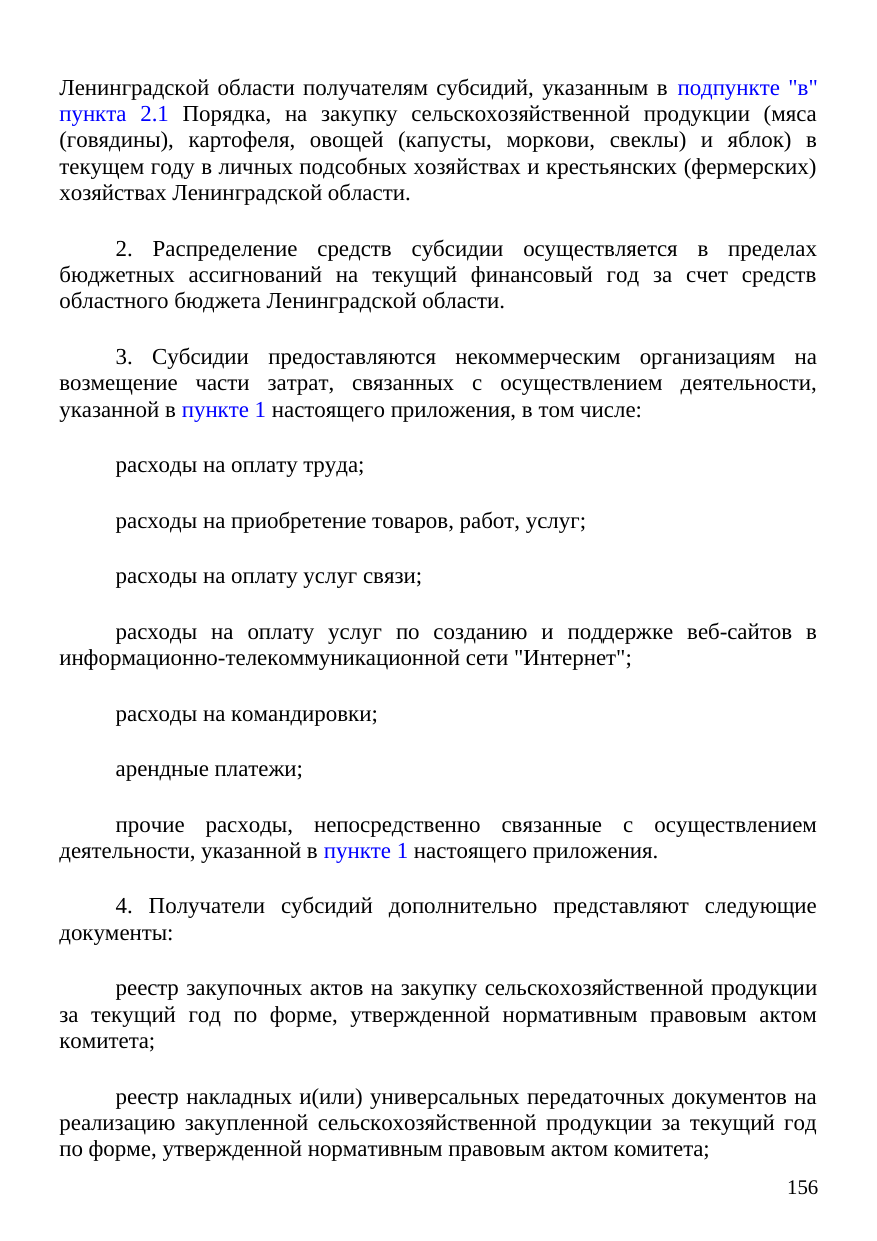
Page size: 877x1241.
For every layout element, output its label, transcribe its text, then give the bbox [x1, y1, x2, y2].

text реестр закупочных актов на закупку сельскохозяйственной продукции за текущий год по форме, утвержденной нормативным правовым актом комитета; [59, 974, 818, 1053]
text 4. Получатели субсидий дополнительно представляют следующие документы: [59, 893, 818, 945]
text расходы на оплату труда; [59, 451, 818, 478]
text расходы на командировки; [59, 700, 818, 726]
text расходы на приобретение товаров, работ, услуг; [59, 507, 818, 533]
text расходы на оплату услуг по созданию и поддержке веб-сайтов в информационно-телекоммуникационной сети "Интернет"; [59, 618, 818, 671]
text 3. Субсидии предоставляются некоммерческим организациям на возмещение части затрат, связанных с осуществлением деятельности, указанной в пункте 1 настоящего приложения, в том числе: [59, 343, 818, 422]
text прочие расходы, непосредственно связанные с осуществлением деятельности, указанной в пункте 1 настоящего приложения. [59, 811, 818, 863]
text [59, 74, 818, 206]
text реестр накладных и(или) универсальных передаточных документов на реализацию закупленной сельскохозяйственной продукции за текущий год по форме, утвержденной нормативным правовым актом комитета; [59, 1083, 818, 1162]
text 2. Распределение средств субсидии осуществляется в пределах бюджетных ассигнований на текущий финансовый год за счет средств областного бюджета Ленинградской области. [59, 235, 818, 314]
text расходы на оплату услуг связи; [59, 562, 818, 589]
text арендные платежи; [59, 755, 818, 782]
